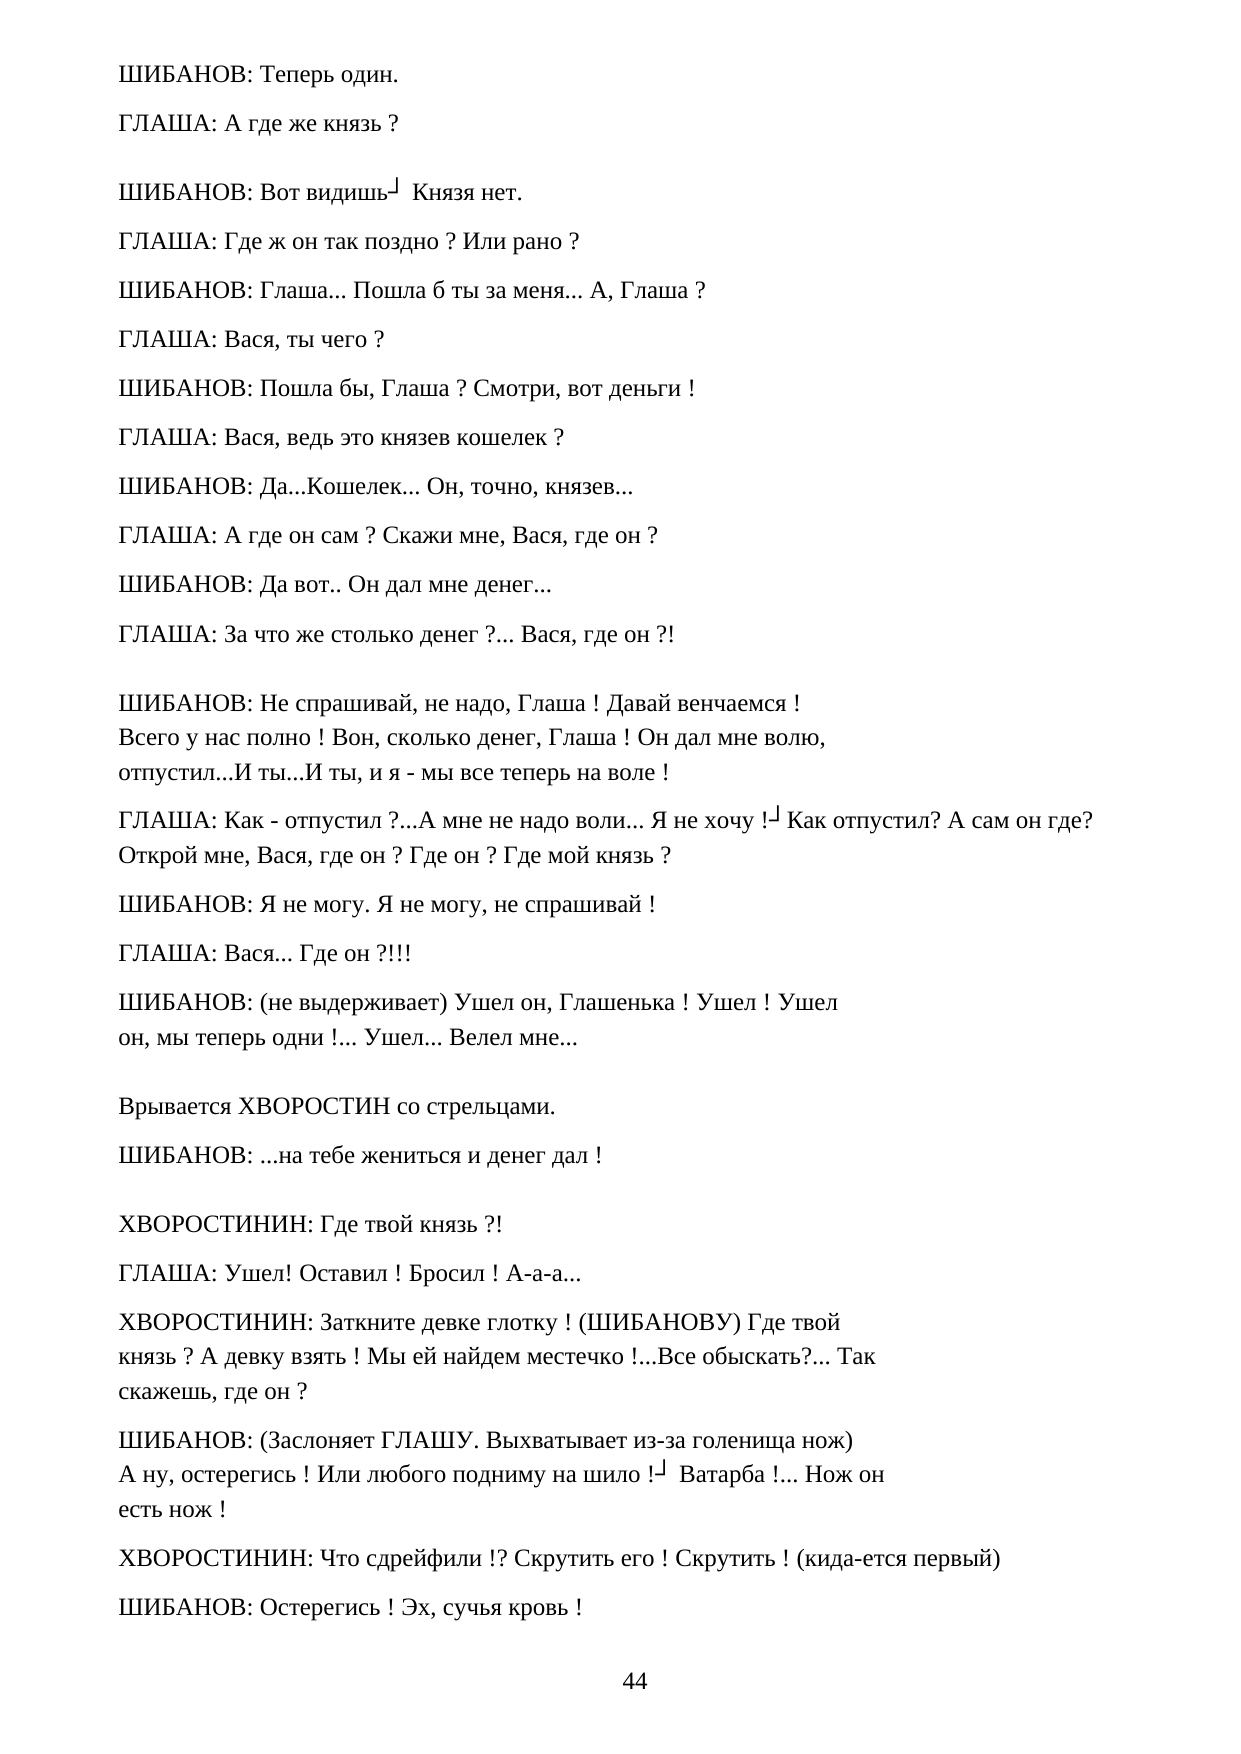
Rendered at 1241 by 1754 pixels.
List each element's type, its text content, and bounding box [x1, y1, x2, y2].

text ШИБАНОВ: (Заслоняет ГЛАШУ. Выхватывает из-за голенища нож) А ну, остерегись ! Или любого подниму на шило !┘ Ватарба !... Нож он есть нож ! [118, 1425, 1152, 1523]
text ХВОРОСТИНИН: Что сдрейфили !? Скрутить его ! Скрутить ! (кида-ется первый) [118, 1543, 1152, 1572]
text ГЛАША: За что же столько денег ?... Вася, где он ?! ШИБАНОВ: Не спрашивай, не надо, Глаша ! Давай венчаемся ! Всего у нас полно ! Вон, сколько денег, Глаша ! Он дал мне волю, отпустил...И ты...И ты, и я - мы все теперь на воле ! [118, 619, 1152, 785]
text ШИБАНОВ: Пошла бы, Глаша ? Смотри, вот деньги ! [118, 373, 1152, 402]
text ШИБАНОВ: Да вот.. Он дал мне денег... [118, 569, 1152, 598]
text ГЛАША: Вася... Где он ?!!! [118, 938, 1152, 967]
text ХВОРОСТИНИН: Заткните девке глотку ! (ШИБАНОВУ) Где твой князь ? А девку взять ! Мы ей найдем местечко !...Все обыскать?... Так скажешь, где он ? [118, 1307, 1152, 1404]
text ГЛАША: Вася, ведь это князев кошелек ? [118, 422, 1152, 451]
text ШИБАНОВ: Да...Кошелек... Он, точно, князев... [118, 471, 1152, 500]
text ГЛАША: А где же князь ? ШИБАНОВ: Вот видишь┘ Князя нет. [118, 108, 1152, 206]
text ГЛАША: А где он сам ? Скажи мне, Вася, где он ? [118, 521, 1152, 549]
text ШИБАНОВ: Остерегись ! Эх, сучья кровь ! [118, 1592, 1152, 1621]
text ГЛАША: Ушел! Оставил ! Бросил ! А-а-а... [118, 1258, 1152, 1287]
text ГЛАША: Вася, ты чего ? [118, 324, 1152, 353]
text ШИБАНОВ: (не выдерживает) Ушел он, Глашенька ! Ушел ! Ушел он, мы теперь одни !... Ушел... Велел мне... Врывается ХВОРОСТИН со стрельцами. [118, 987, 1152, 1119]
text ШИБАНОВ: Я не могу. Я не могу, не спрашивай ! [118, 889, 1152, 918]
text ШИБАНОВ: Глаша... Пошла б ты за меня... А, Глаша ? [118, 275, 1152, 304]
text ГЛАША: Где ж он так поздно ? Или рано ? [118, 226, 1152, 255]
text ШИБАНОВ: Теперь один. [118, 59, 1152, 88]
text ШИБАНОВ: ...на тебе жениться и денег дал ! ХВОРОСТИНИН: Где твой князь ?! [118, 1140, 1152, 1237]
text ГЛАША: Как - отпустил ?...А мне не надо воли... Я не хочу !┘Как отпустил? А сам он где? Открой мне, Вася, где он ? Где он ? Где мой князь ? [118, 806, 1152, 869]
